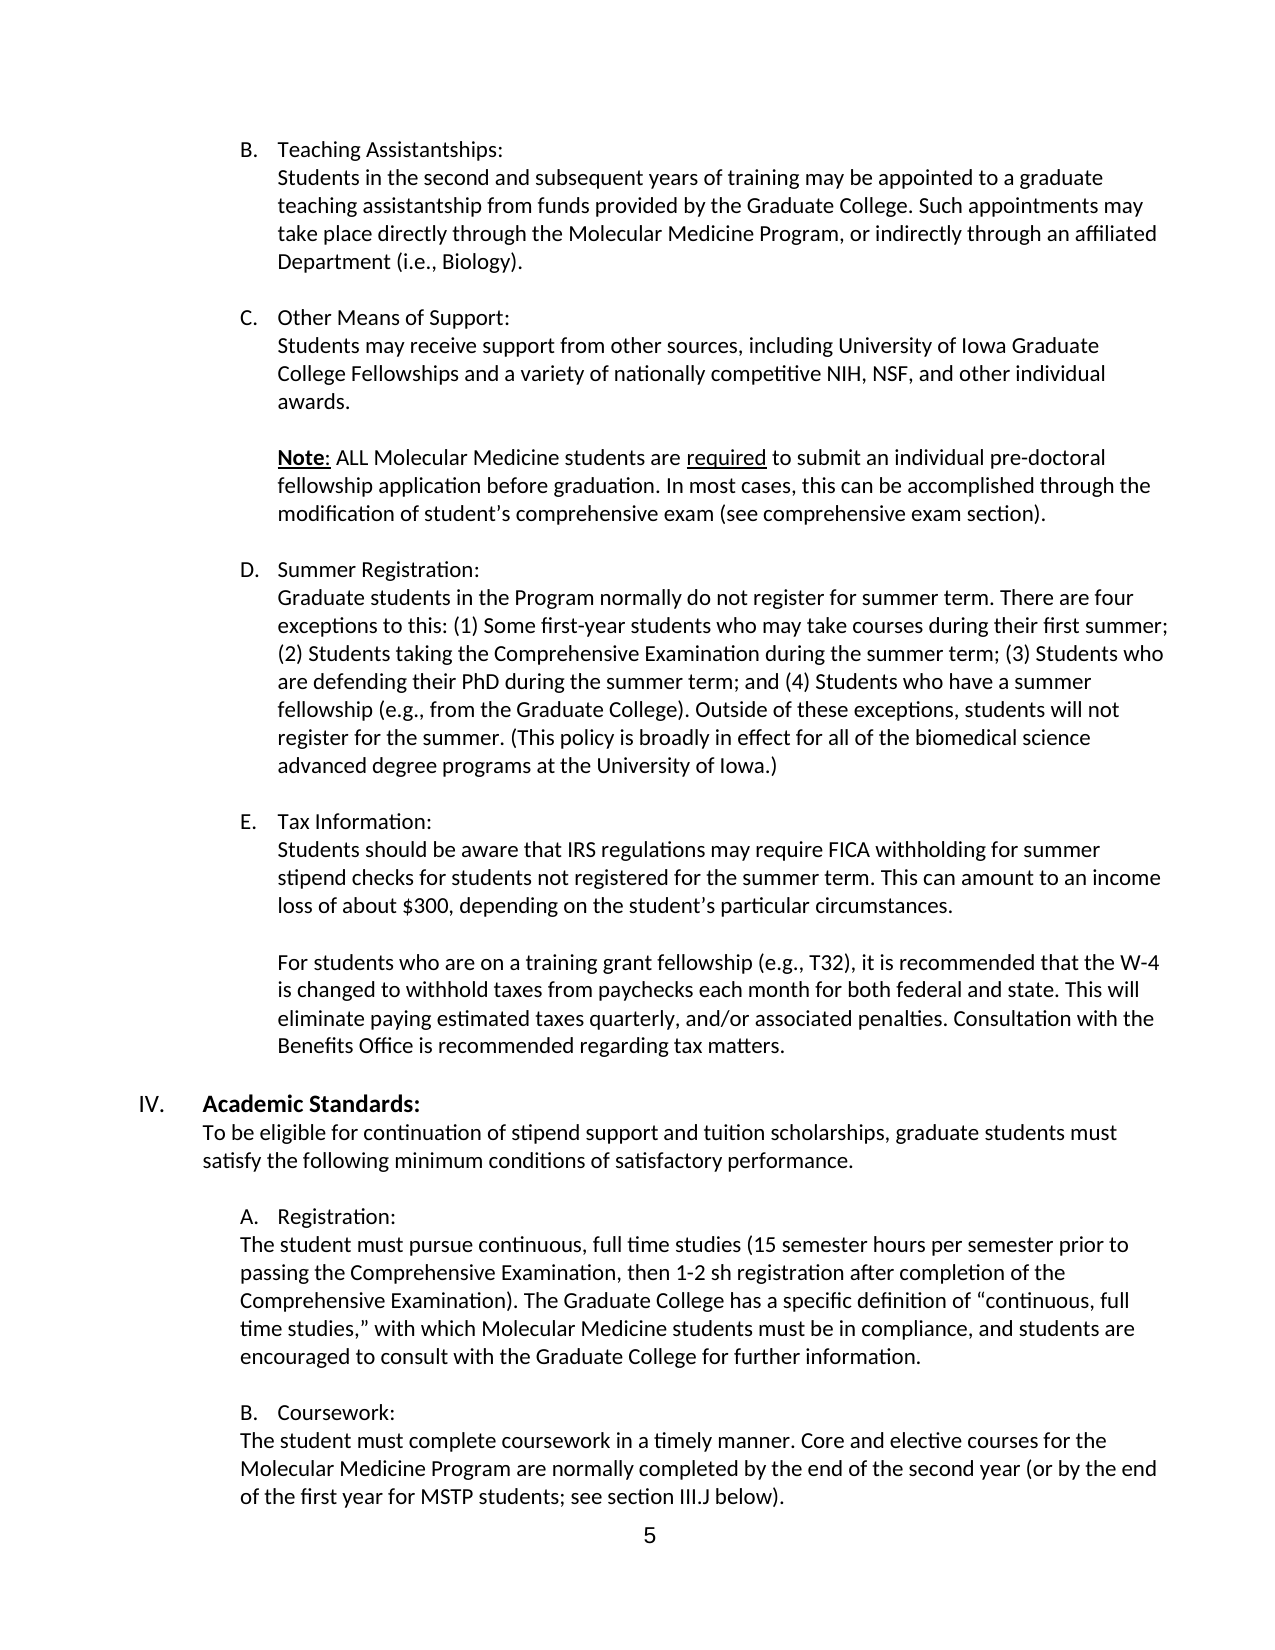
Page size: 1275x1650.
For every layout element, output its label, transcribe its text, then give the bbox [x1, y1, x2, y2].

list To be eligible for continuation of stipend support and tuition scholarships, graduate students must satisfy the following minimum conditions of satisfactory performance. [202, 1118, 1172, 1174]
list Academic Standards: [165, 1088, 1172, 1118]
list Note: ALL Molecular Medicine students are required to submit an individual pre-doctoral fellowship application before graduation. In most cases, this can be accomplished through the modification of student’s comprehensive exam (see comprehensive exam section). [277, 443, 1172, 527]
list Coursework: [240, 1398, 1172, 1426]
list Registration: [240, 1202, 1172, 1230]
list Students should be aware that IRS regulations may require FICA withholding for summer stipend checks for students not registered for the summer term. This can amount to an income loss of about $300, depending on the student’s particular circumstances. [277, 836, 1172, 919]
list Students may receive support from other sources, including University of Iowa Graduate College Fellowships and a variety of nationally competitive NIH, NSF, and other individual awards. [277, 331, 1172, 415]
list For students who are on a training grant fellowship (e.g., T32), it is recommended that the W-4 is changed to withhold taxes from paychecks each month for both federal and state. This will eliminate paying estimated taxes quarterly, and/or associated penalties. Consultation with the Benefits Office is recommended regarding tax matters. [277, 948, 1172, 1060]
list Students in the second and subsequent years of training may be appointed to a graduate teaching assistantship from funds provided by the Graduate College. Such appointments may take place directly through the Molecular Medicine Program, or indirectly through an affiliated Department (i.e., Biology). [277, 163, 1172, 275]
list Graduate students in the Program normally do not register for summer term. There are four exceptions to this: (1) Some first-year students who may take courses during their first summer; (2) Students taking the Comprehensive Examination during the summer term; (3) Students who are defending their PhD during the summer term; and (4) Students who have a summer fellowship (e.g., from the Graduate College). Outside of these exceptions, students will not register for the summer. (This policy is broadly in effect for all of the biomedical science advanced degree programs at the University of Iowa.) [277, 583, 1172, 779]
list The student must pursue continuous, full time studies (15 semester hours per semester prior to passing the Comprehensive Examination, then 1-2 sh registration after completion of the Comprehensive Examination). The Graduate College has a specific definition of “continuous, full time studies,” with which Molecular Medicine students must be in compliance, and students are encouraged to consult with the Graduate College for further information. [240, 1230, 1172, 1370]
list Teaching Assistantships: [240, 135, 1172, 163]
list Other Means of Support: [240, 303, 1172, 331]
list Summer Registration: [240, 555, 1172, 583]
text The student must complete coursework in a timely manner. Core and elective courses for the Molecular Medicine Program are normally completed by the end of the second year (or by the end of the first year for MSTP students; see section III.J below). [240, 1426, 1172, 1511]
list Tax Information: [240, 807, 1172, 836]
